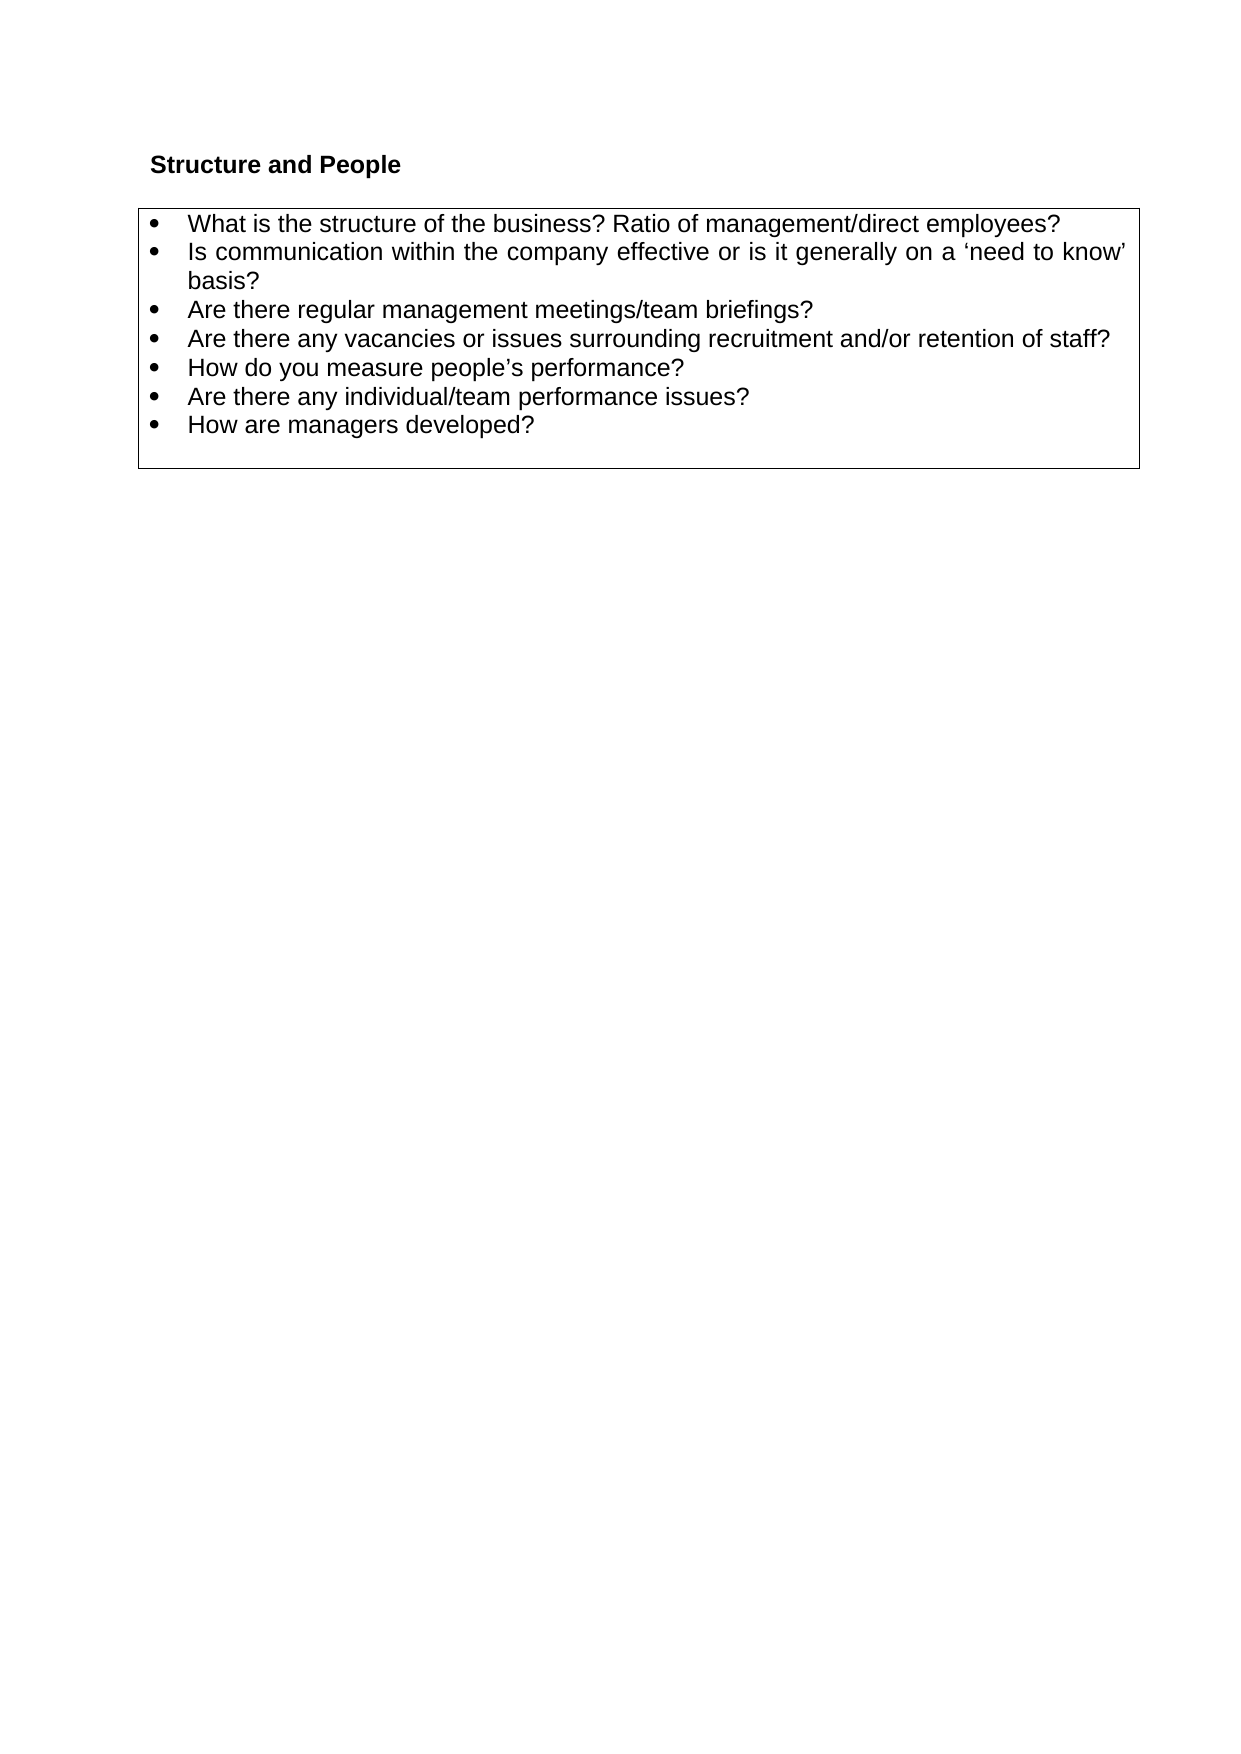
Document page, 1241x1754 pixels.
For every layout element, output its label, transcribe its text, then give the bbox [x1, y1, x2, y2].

table_header What is the structure of the business? Ratio of management/direct employees? Is communication within the company effective or is it generally on a ‘need to know’ basis? Are there regular management meetings/team briefings? Are there any vacancies or issues surrounding recruitment and/or retention of staff? How do you measure people’s performance? Are there any individual/team performance issues? How are managers developed? [139, 209, 1139, 468]
text Structure and People [150, 150, 1090, 179]
